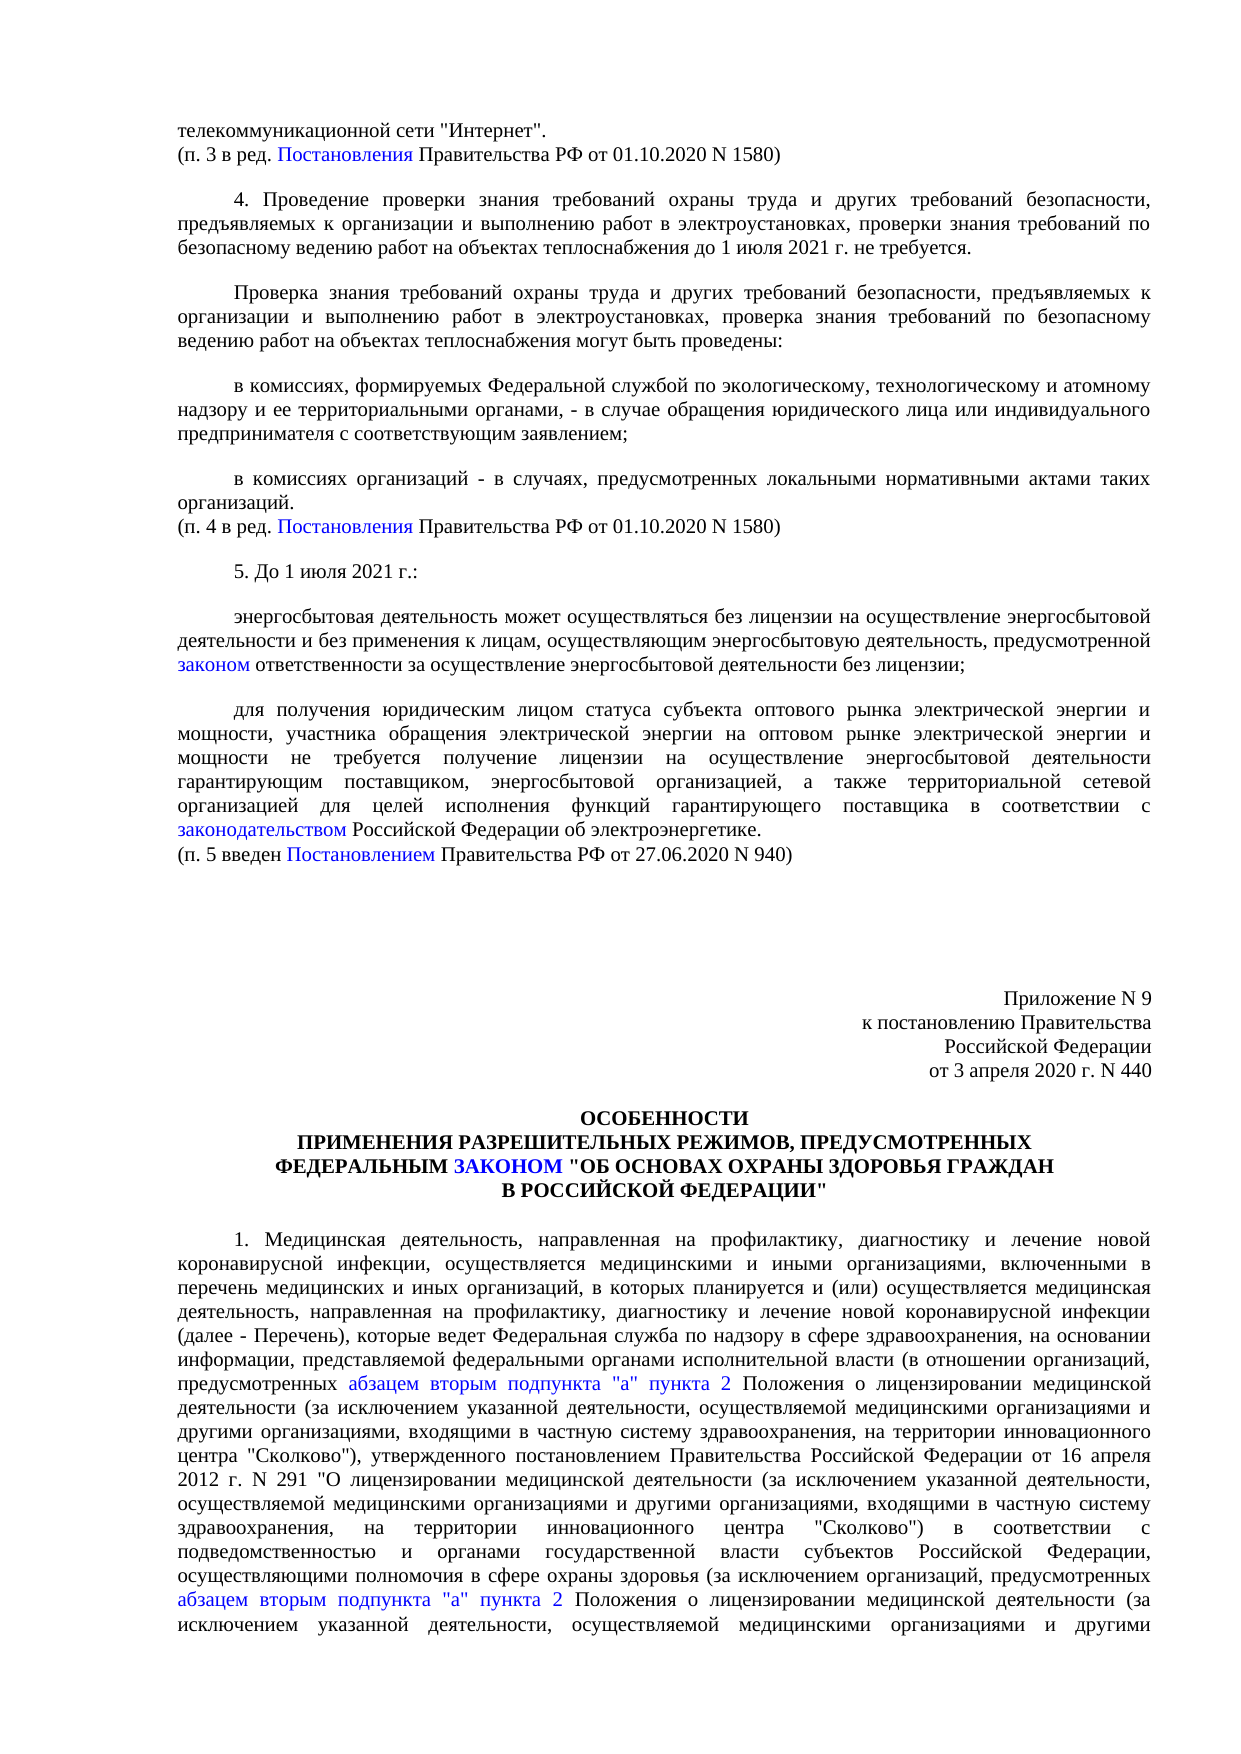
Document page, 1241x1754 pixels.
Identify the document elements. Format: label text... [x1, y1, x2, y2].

title ПРИМЕНЕНИЯ РАЗРЕШИТЕЛЬНЫХ РЕЖИМОВ, ПРЕДУСМОТРЕННЫХ [177, 1130, 1152, 1154]
text 4. Проведение проверки знания требований охраны труда и других требований безопасности, предъявляемых к организации и выполнению работ в электроустановках, проверки знания требований по безопасному ведению работ на объектах теплоснабжения до 1 июля 2021 г. не требуется. [177, 187, 1152, 259]
text (п. 5 введен Постановлением Правительства РФ от 27.06.2020 N 940) [177, 841, 1152, 866]
text 5. До 1 июля 2021 г.: [177, 559, 1152, 583]
text для получения юридическим лицом статуса субъекта оптового рынка электрической энергии и мощности, участника обращения электрической энергии на оптовом рынке электрической энергии и мощности не требуется получение лицензии на осуществление энергосбытовой деятельности гарантирующим поставщиком, энергосбытовой организацией, а также территориальной сетевой организацией для целей исполнения функций гарантирующего поставщика в соответствии с законодательством Российской Федерации об электроэнергетике. [177, 697, 1152, 841]
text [177, 1226, 1152, 1636]
text Проверка знания требований охраны труда и других требований безопасности, предъявляемых к организации и выполнению работ в электроустановках, проверка знания требований по безопасному ведению работ на объектах теплоснабжения могут быть проведены: [177, 280, 1152, 352]
text от 3 апреля 2020 г. N 440 [177, 1058, 1152, 1082]
title ОСОБЕННОСТИ [177, 1106, 1152, 1130]
text (п. 4 в ред. Постановления Правительства РФ от 01.10.2020 N 1580) [177, 514, 1152, 538]
title В РОССИЙСКОЙ ФЕДЕРАЦИИ" [177, 1178, 1152, 1202]
text в комиссиях, формируемых Федеральной службой по экологическому, технологическому и атомному надзору и ее территориальными органами, - в случае обращения юридического лица или индивидуального предпринимателя с соответствующим заявлением; [177, 373, 1152, 445]
text в комиссиях организаций - в случаях, предусмотренных локальными нормативными актами таких организаций. [177, 466, 1152, 514]
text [177, 118, 1152, 142]
text (п. 3 в ред. Постановления Правительства РФ от 01.10.2020 N 1580) [177, 142, 1152, 166]
text Приложение N 9 [177, 986, 1152, 1010]
text к постановлению Правительства [177, 1010, 1152, 1034]
title ФЕДЕРАЛЬНЫМ ЗАКОНОМ "ОБ ОСНОВАХ ОХРАНЫ ЗДОРОВЬЯ ГРАЖДАН [177, 1154, 1152, 1178]
text энергосбытовая деятельность может осуществляться без лицензии на осуществление энергосбытовой деятельности и без применения к лицам, осуществляющим энергосбытовую деятельность, предусмотренной законом ответственности за осуществление энергосбытовой деятельности без лицензии; [177, 604, 1152, 676]
text Российской Федерации [177, 1034, 1152, 1058]
